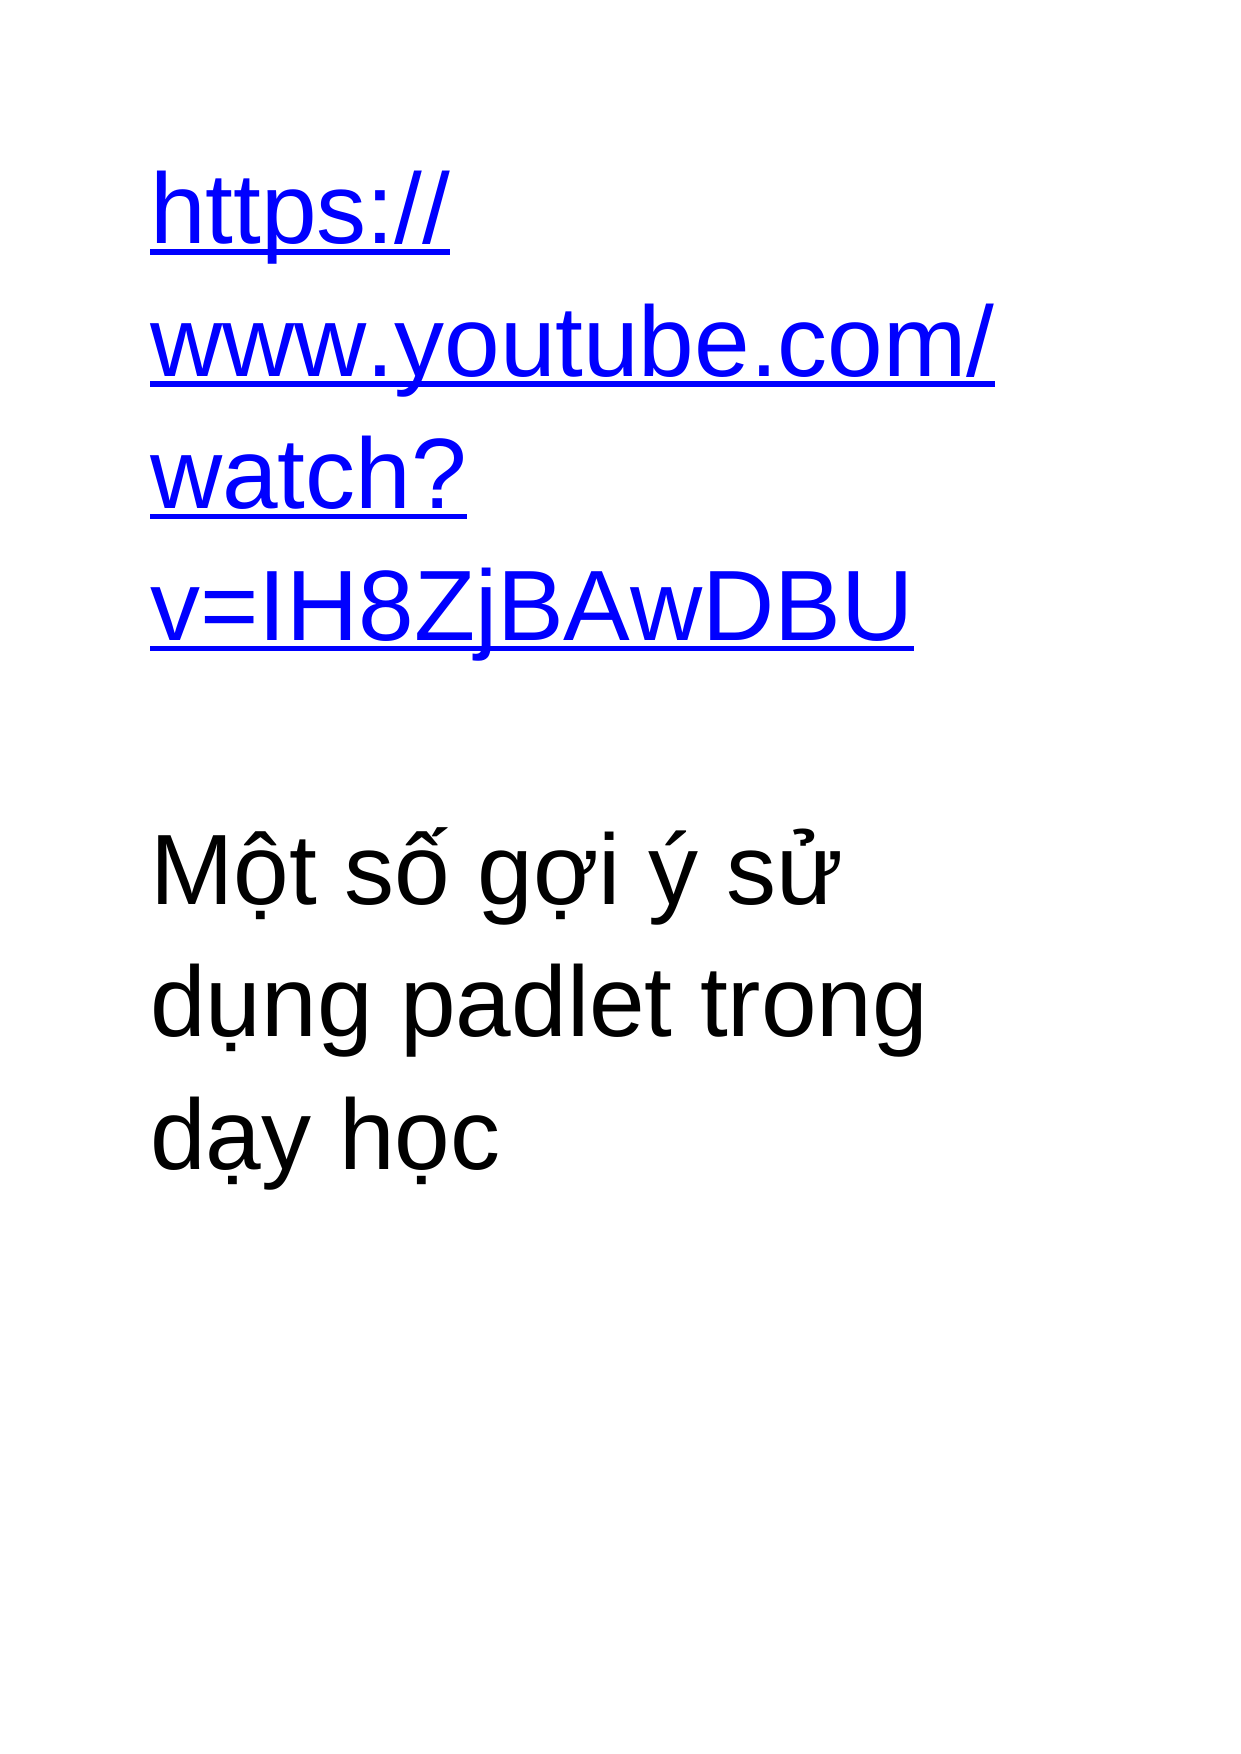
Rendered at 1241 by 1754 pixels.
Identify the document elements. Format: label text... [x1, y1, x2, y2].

text Một số gợi ý sử dụng padlet trong dạy học [150, 811, 1090, 1190]
text https://www.youtube.com/watch?v=IH8ZjBAwDBU [150, 150, 1090, 662]
